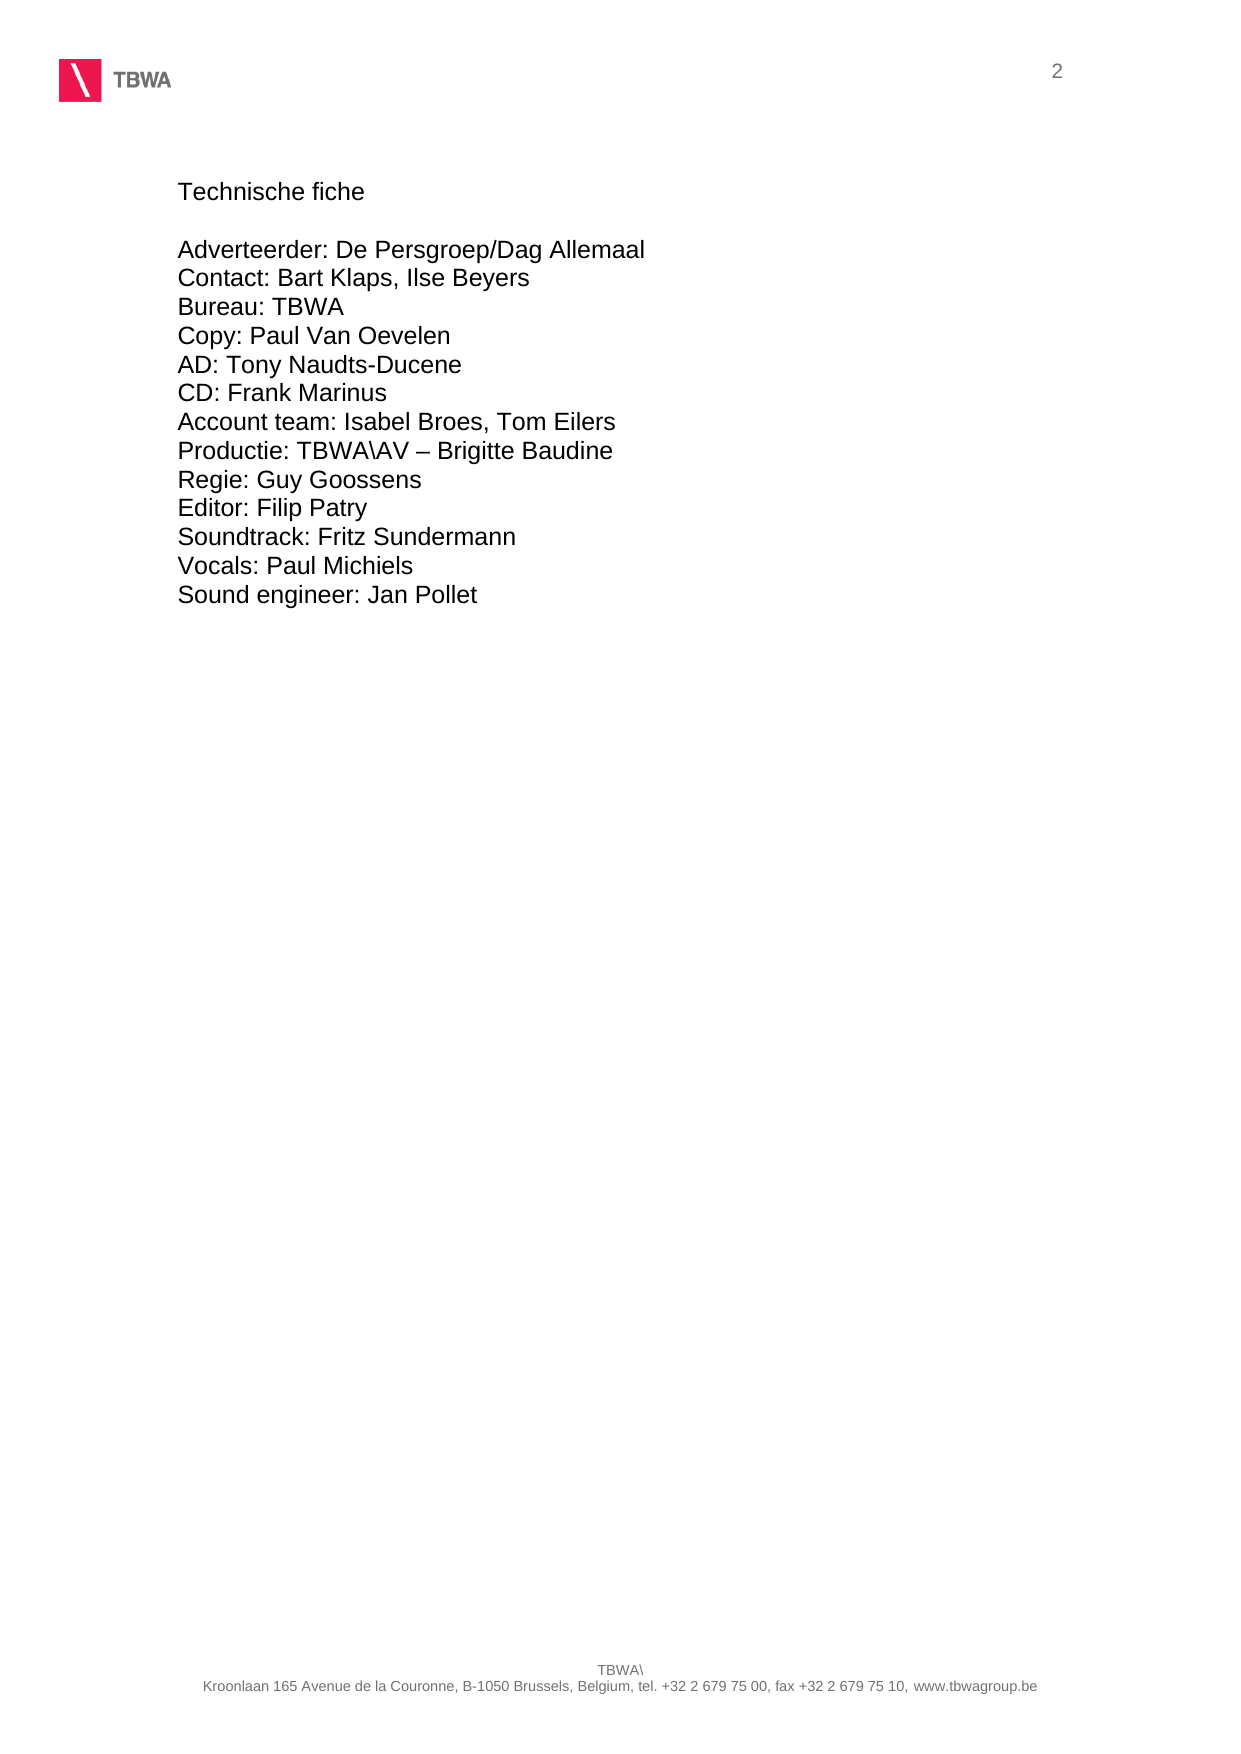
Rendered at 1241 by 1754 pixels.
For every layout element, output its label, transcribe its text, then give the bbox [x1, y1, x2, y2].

text Account team: Isabel Broes, Tom Eilers [177, 407, 1063, 436]
text AD: Tony Naudts-Ducene [177, 350, 1063, 378]
text Contact: Bart Klaps, Ilse Beyers [177, 263, 1063, 292]
picture [59, 59, 171, 102]
text Soundtrack: Fritz Sundermann [177, 522, 1063, 551]
text Editor: Filip Patry [177, 493, 1063, 522]
text Productie: TBWA\AV – Brigitte Baudine [177, 436, 1063, 465]
text CD: Frank Marinus [177, 378, 1063, 407]
text Regie: Guy Goossens [177, 465, 1063, 493]
text Sound engineer: Jan Pollet [177, 580, 1063, 608]
text Copy: Paul Van Oevelen [177, 321, 1063, 350]
text Bureau: TBWA [177, 292, 1063, 321]
text Adverteerder: De Persgroep/Dag Allemaal [177, 235, 1063, 263]
text Technische fiche [177, 177, 1063, 206]
text Vocals: Paul Michiels [177, 551, 1063, 580]
